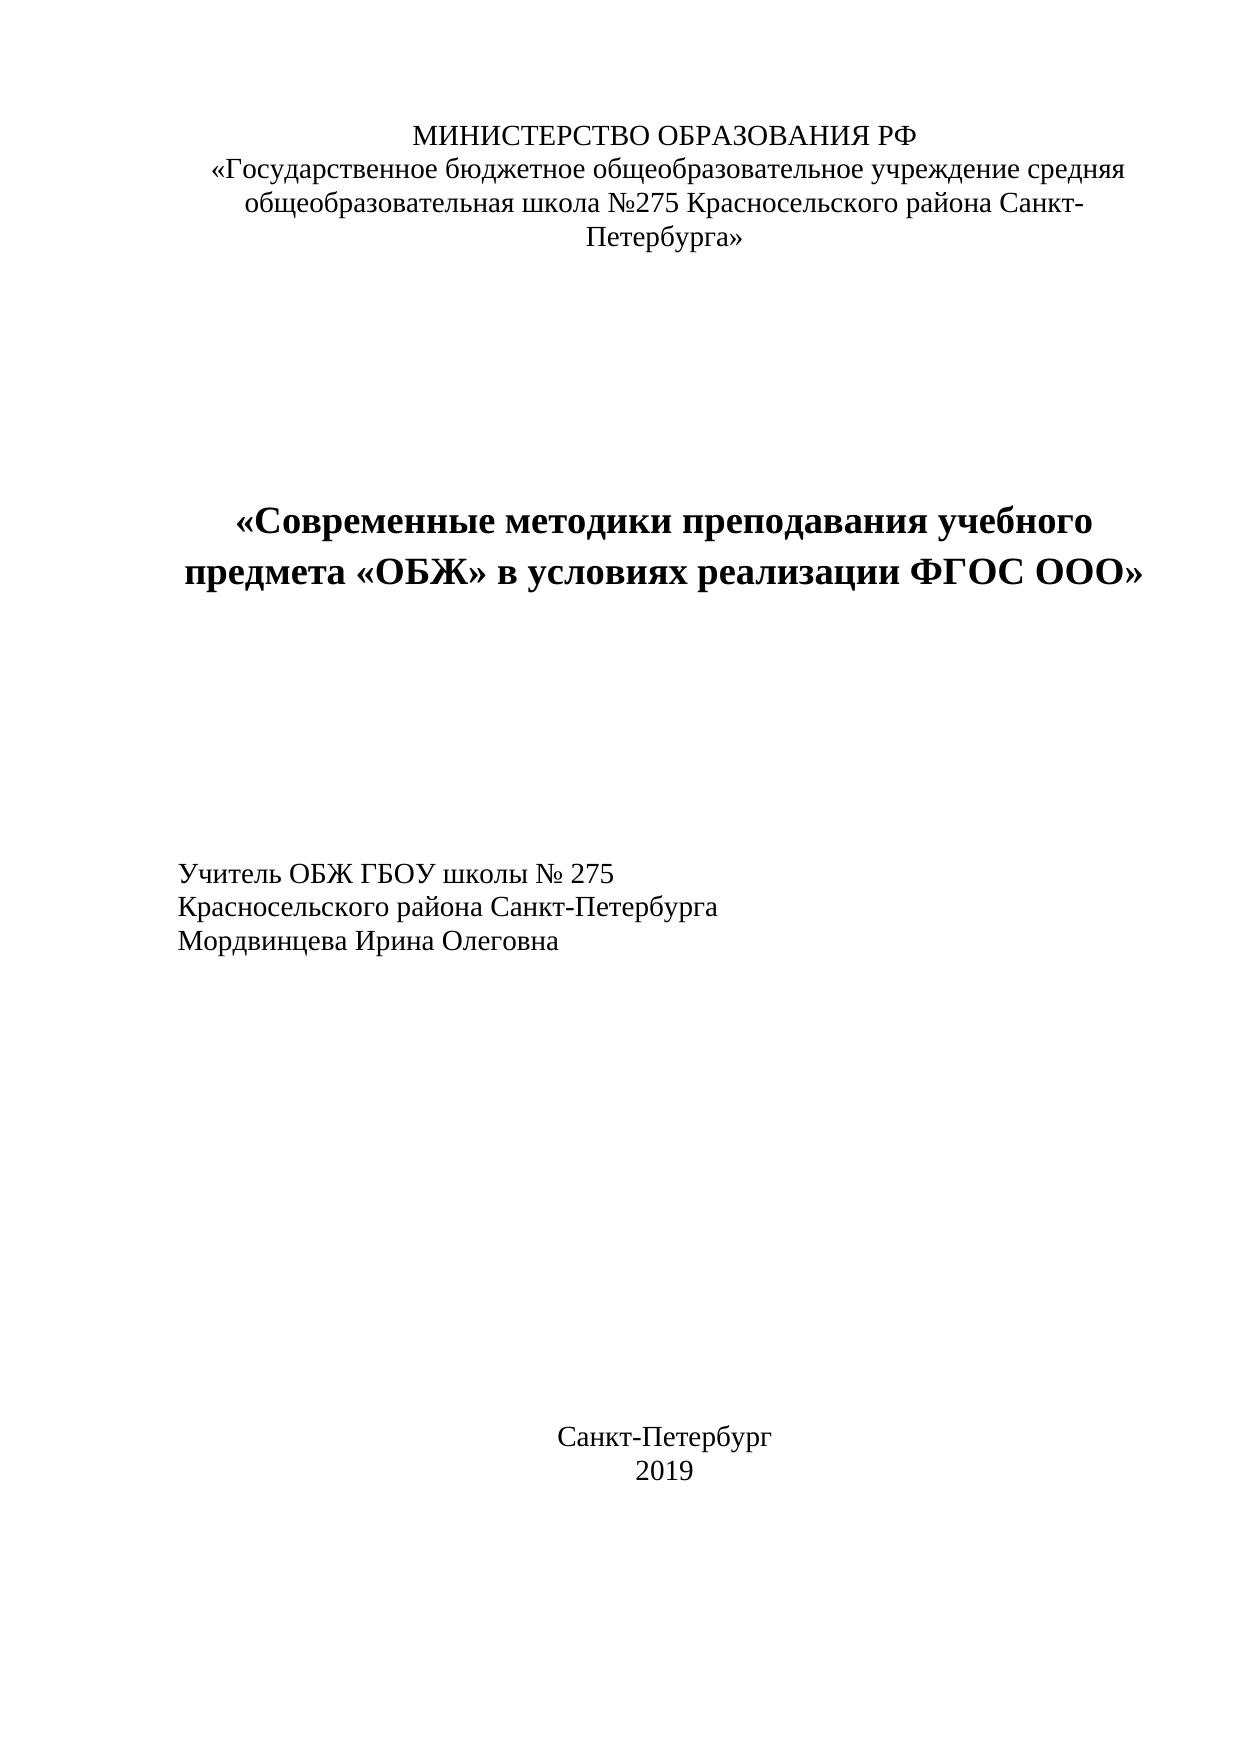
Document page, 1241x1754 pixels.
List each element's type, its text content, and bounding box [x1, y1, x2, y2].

text МИНИСТЕРСТВО ОБРАЗОВАНИЯ РФ [177, 118, 1152, 152]
text 2019 [177, 1453, 1152, 1487]
text Санкт-Петербург [177, 1419, 1152, 1453]
text Мордвинцева Ирина Олеговна [177, 923, 1152, 956]
text Учитель ОБЖ ГБОУ школы № 275 [177, 856, 1152, 889]
subtitle «Современные методики преподавания учебного предмета «ОБЖ» в условиях реализации ФГОС ООО» [177, 497, 1152, 592]
text «Государственное бюджетное общеобразовательное учреждение средняя общеобразовательная школа №275 Красносельского района Санкт-Петербурга» [177, 152, 1152, 252]
text Красносельского района Санкт-Петербурга [177, 889, 1152, 923]
